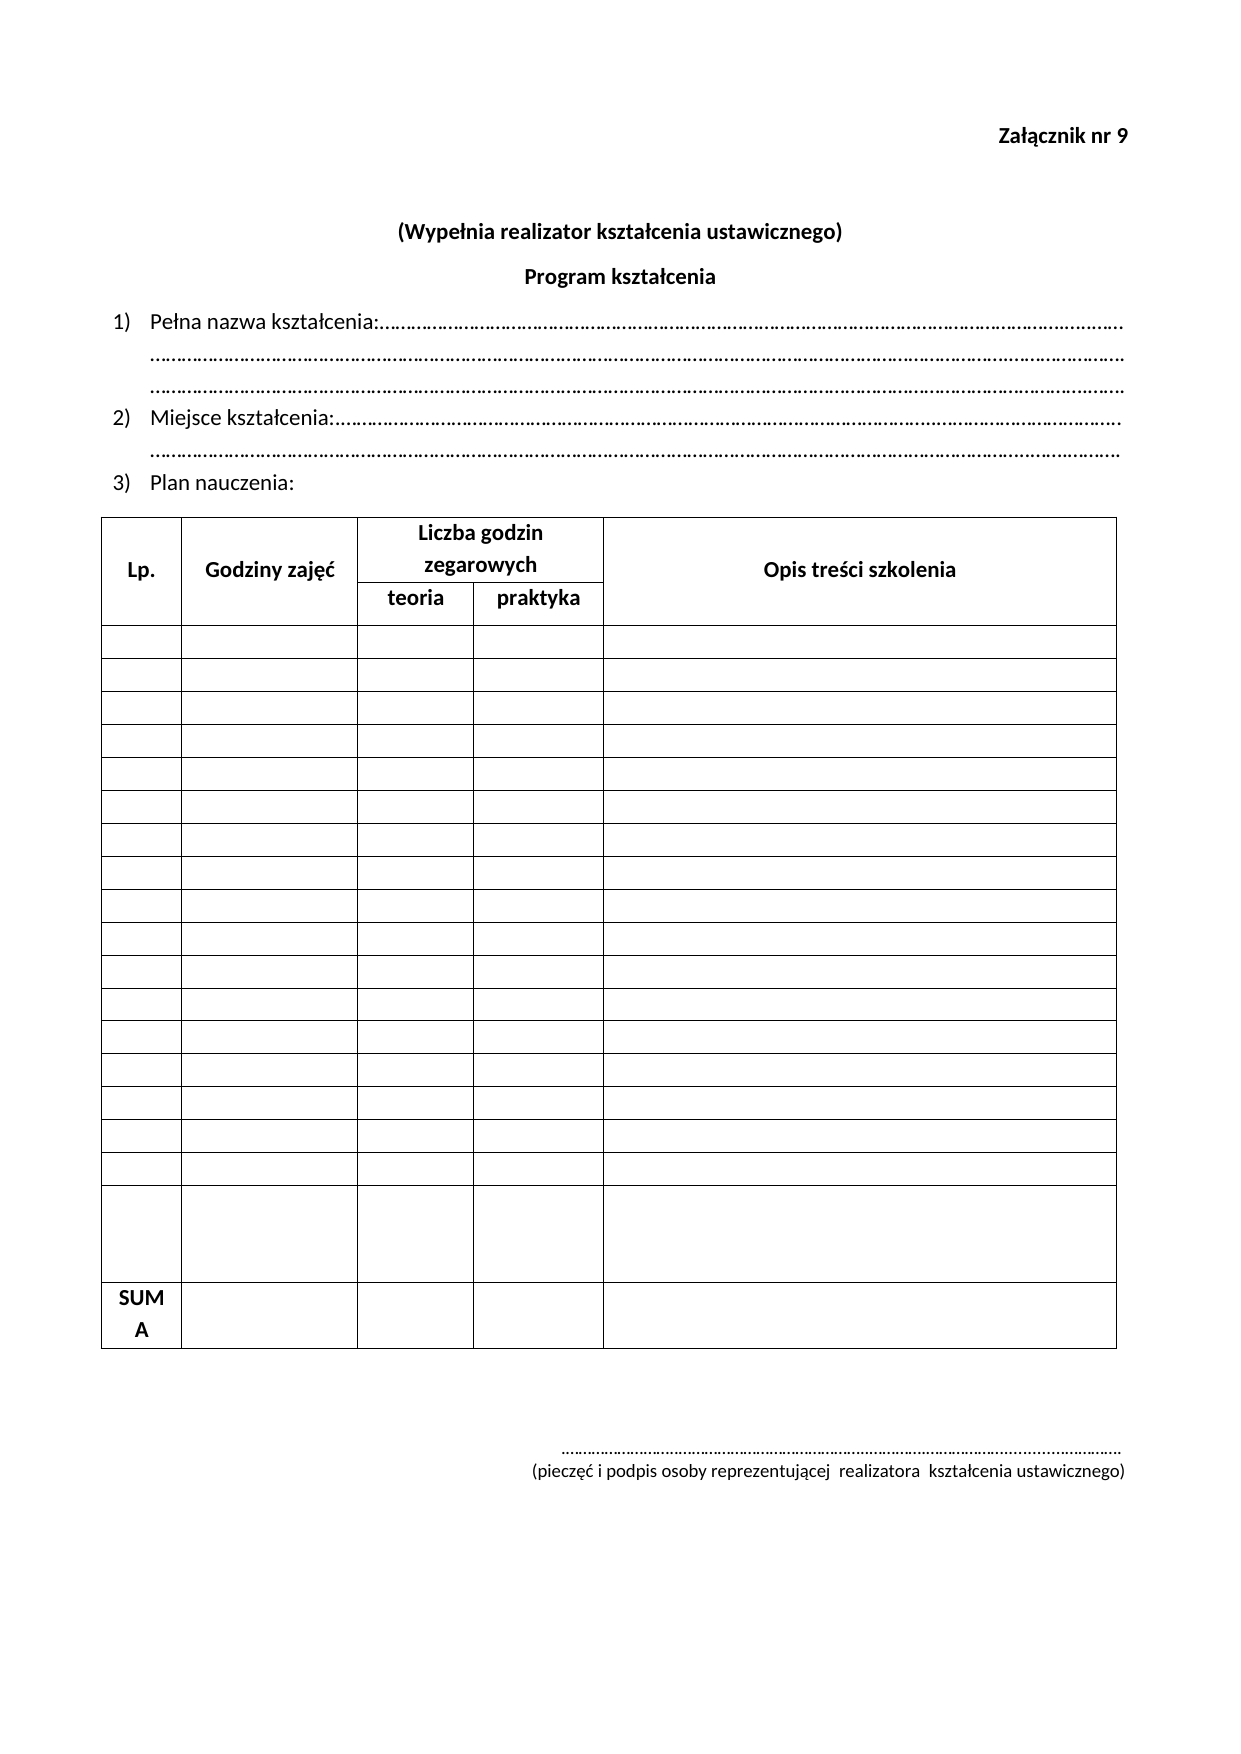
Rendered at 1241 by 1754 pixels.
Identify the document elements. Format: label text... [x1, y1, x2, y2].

table_cell [358, 1087, 473, 1119]
table_cell [604, 725, 1116, 757]
table_cell [182, 692, 357, 724]
table_cell [474, 1087, 603, 1119]
table_cell [102, 725, 181, 757]
table_cell [102, 659, 181, 691]
table_cell [474, 725, 603, 757]
table_cell [604, 989, 1116, 1020]
table_cell [358, 659, 473, 691]
table_cell [474, 659, 603, 691]
table_cell [358, 626, 473, 658]
table_cell [102, 923, 181, 954]
list ……………………………………………………………………………………………………………………………………………….…………………. [150, 339, 1128, 367]
table_cell [474, 1054, 603, 1086]
table_cell [604, 626, 1116, 658]
table_cell [102, 1054, 181, 1086]
table_header Liczba godzin zegarowych [358, 518, 603, 582]
table_cell [604, 824, 1116, 856]
list …………………………………………………………………………………………………………………………………………………………….……. [150, 371, 1128, 399]
table_cell [358, 857, 473, 889]
table_cell [182, 923, 357, 954]
table_cell [604, 659, 1116, 691]
table_cell [358, 824, 473, 856]
list Pełna nazwa kształcenia:………………………………………………………………………………………………………………….…..…… [112, 307, 1128, 335]
list Miejsce kształcenia:.…………………………………………………………………………………………………..…………………………….. [112, 403, 1128, 431]
table_cell [182, 626, 357, 658]
table_cell [102, 1087, 181, 1119]
table_cell [604, 791, 1116, 823]
table_cell [604, 692, 1116, 724]
table_cell [604, 1021, 1116, 1053]
table_cell [474, 1021, 603, 1053]
table_cell [182, 758, 357, 790]
table_cell [182, 791, 357, 823]
table_cell [102, 692, 181, 724]
table_header Lp. [102, 518, 181, 625]
table_header Godziny zajęć [182, 518, 357, 625]
table_cell [182, 1021, 357, 1053]
table_cell [182, 857, 357, 889]
table_cell [182, 890, 357, 922]
table_cell [474, 1153, 603, 1185]
text .……………………..……………………………………..………….……………….............…………. [555, 1407, 1128, 1459]
table_cell [474, 956, 603, 987]
table_cell [182, 1283, 357, 1348]
table_cell [474, 692, 603, 724]
list …………………………………………………………………………………………………………………………………………………..…….………. [150, 436, 1128, 463]
table_cell [358, 890, 473, 922]
table_cell [358, 758, 473, 790]
table_cell [474, 890, 603, 922]
table_cell [358, 1186, 473, 1282]
table_cell [182, 725, 357, 757]
text Załącznik nr 9 [776, 121, 1128, 149]
text Program kształcenia [112, 262, 1128, 290]
table_cell [182, 1186, 357, 1282]
table_cell [102, 791, 181, 823]
table_cell [604, 890, 1116, 922]
table_cell [102, 1153, 181, 1185]
table_cell [358, 989, 473, 1020]
table_cell [182, 1054, 357, 1086]
table_cell [182, 1087, 357, 1119]
table_cell [604, 1054, 1116, 1086]
table_cell [358, 923, 473, 954]
table_cell [102, 1186, 181, 1282]
table_cell [102, 626, 181, 658]
table_cell [182, 1120, 357, 1152]
table_cell [358, 1021, 473, 1053]
table_cell [358, 725, 473, 757]
table_cell [474, 626, 603, 658]
table_cell [474, 791, 603, 823]
table_cell [604, 1153, 1116, 1185]
table_cell [474, 824, 603, 856]
table_cell [604, 1087, 1116, 1119]
text (pieczęć i podpis osoby reprezentującej realizatora kształcenia ustawicznego) [407, 1459, 1128, 1482]
table_cell [182, 989, 357, 1020]
table_cell [604, 1120, 1116, 1152]
table_cell [358, 1153, 473, 1185]
table_cell [604, 956, 1116, 987]
table_header Opis treści szkolenia [604, 518, 1116, 625]
table_cell [474, 989, 603, 1020]
table_cell [102, 989, 181, 1020]
table_cell [474, 1120, 603, 1152]
table_cell [182, 1153, 357, 1185]
table_cell [358, 1283, 473, 1348]
table_cell [604, 1186, 1116, 1282]
table_cell [182, 956, 357, 987]
table_cell [102, 824, 181, 856]
table_cell [604, 923, 1116, 954]
table_cell [358, 791, 473, 823]
table_cell [358, 1120, 473, 1152]
table_cell [358, 956, 473, 987]
table_cell [474, 857, 603, 889]
table_cell teoria [358, 583, 473, 625]
table_cell [474, 1283, 603, 1348]
table_cell [474, 1186, 603, 1282]
text (Wypełnia realizator kształcenia ustawicznego) [112, 217, 1128, 245]
table_cell [182, 824, 357, 856]
table_cell [102, 857, 181, 889]
table_cell praktyka [474, 583, 603, 625]
table_cell [358, 1054, 473, 1086]
table_cell [604, 1283, 1116, 1348]
list Plan nauczenia: [112, 468, 1128, 496]
table_cell [604, 857, 1116, 889]
table_cell [102, 1021, 181, 1053]
table_cell [102, 758, 181, 790]
table_cell [474, 923, 603, 954]
table_cell [358, 692, 473, 724]
table_cell SUMA [102, 1283, 181, 1348]
table_cell [102, 1120, 181, 1152]
table_cell [604, 758, 1116, 790]
table_cell [474, 758, 603, 790]
table_cell [102, 890, 181, 922]
table_cell [182, 659, 357, 691]
table_cell [102, 956, 181, 987]
